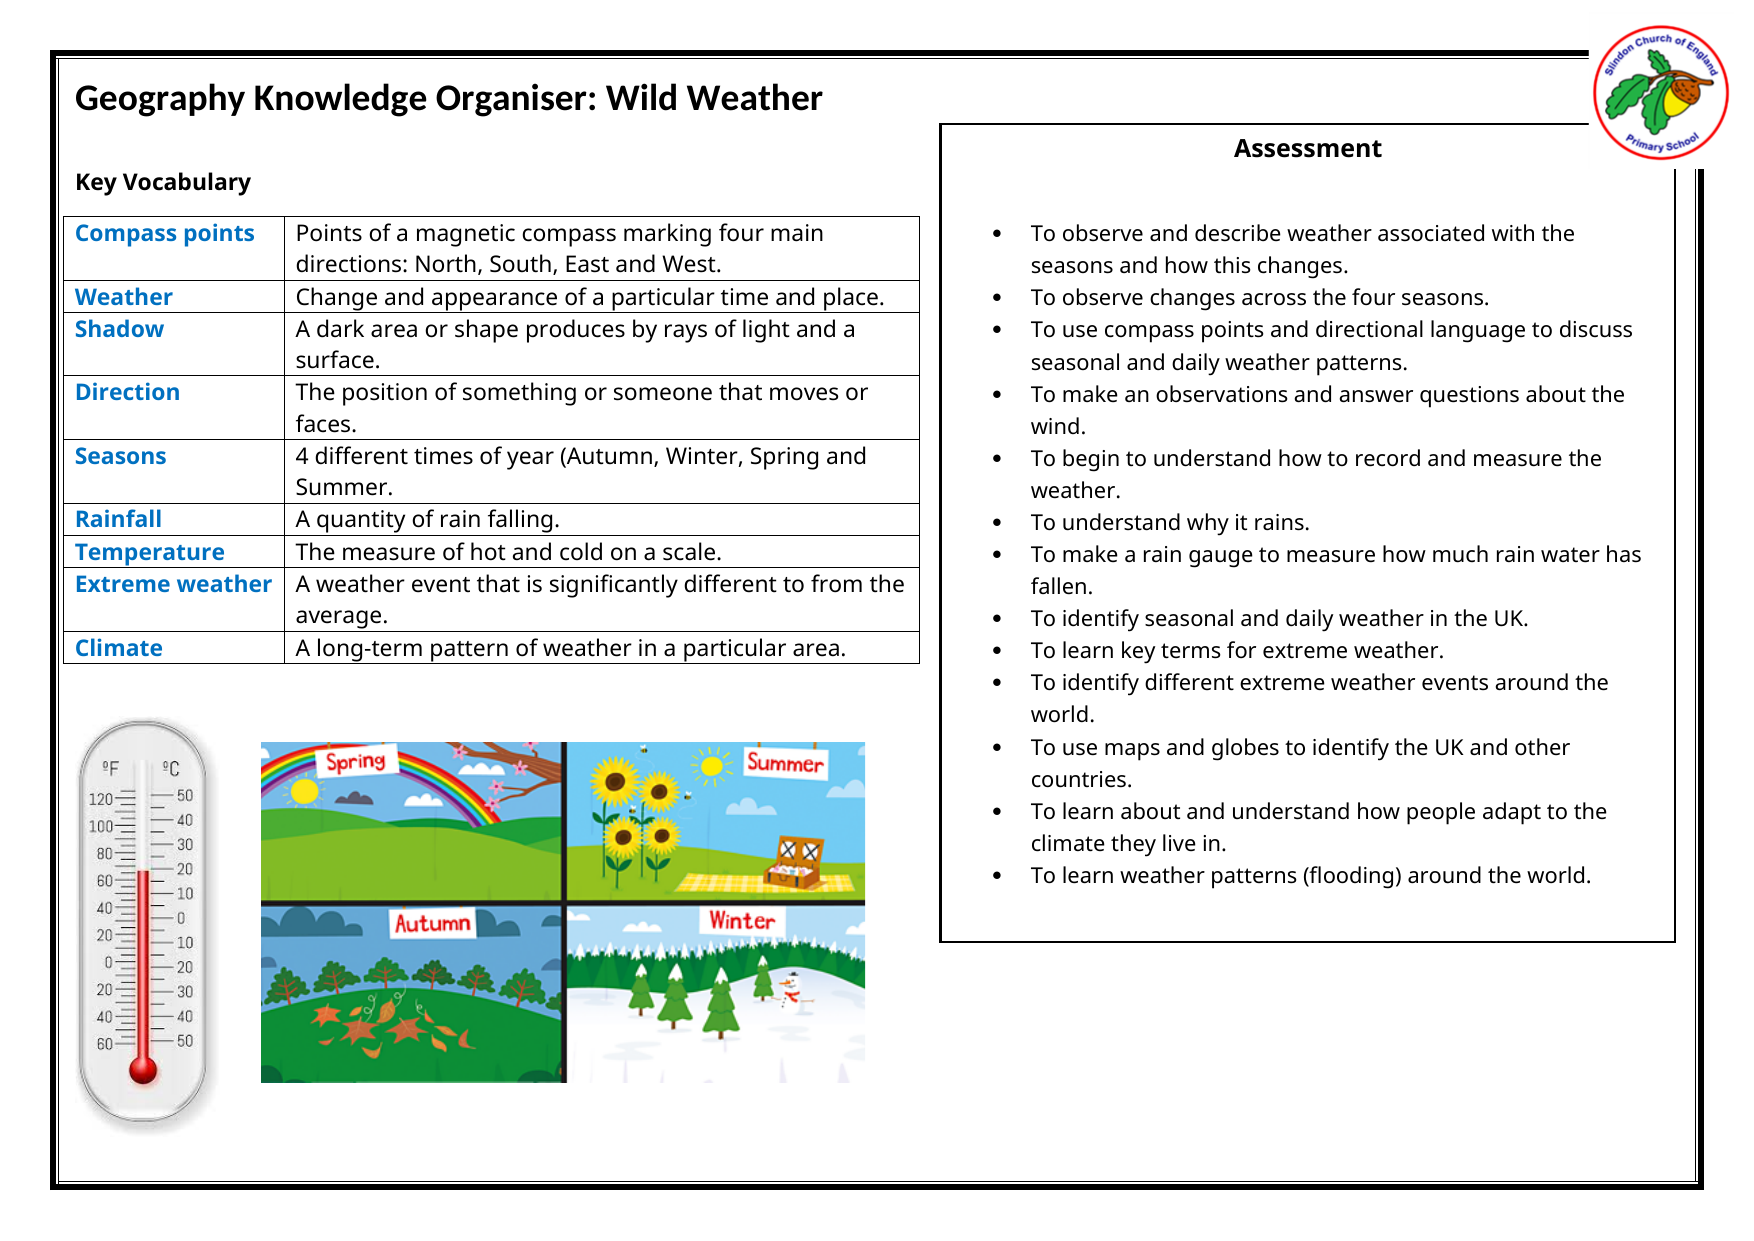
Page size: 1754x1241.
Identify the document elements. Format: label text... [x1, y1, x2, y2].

table_cell 4 different times of year (Autumn, Winter, Spring and Summer. [285, 440, 919, 502]
table_cell A quantity of rain falling. [285, 504, 919, 535]
picture [261, 742, 866, 1083]
table_cell Seasons [64, 440, 284, 502]
list Key Vocabulary [75, 165, 1679, 197]
table_cell Extreme weather [64, 568, 284, 631]
table_cell The position of something or someone that moves or faces. [285, 376, 919, 439]
table_cell Weather [64, 281, 284, 312]
table_cell A long-term pattern of weather in a particular area. [285, 632, 919, 663]
table_cell Shadow [64, 313, 284, 375]
table_header Compass points [64, 217, 284, 279]
table_header Points of a magnetic compass marking four main directions: North, South, East and West. [285, 217, 919, 279]
table_cell A weather event that is significantly different to from the average. [285, 568, 919, 631]
table_cell Rainfall [64, 504, 284, 535]
table_cell Climate [64, 632, 284, 663]
picture [1588, 12, 1734, 169]
table_cell Temperature [64, 536, 284, 567]
table_cell A dark area or shape produces by rays of light and a surface. [285, 313, 919, 375]
picture [75, 716, 220, 1137]
table_cell The measure of hot and cold on a scale. [285, 536, 919, 567]
table_cell Change and appearance of a particular time and place. [285, 281, 919, 312]
table_cell Direction [64, 376, 284, 439]
